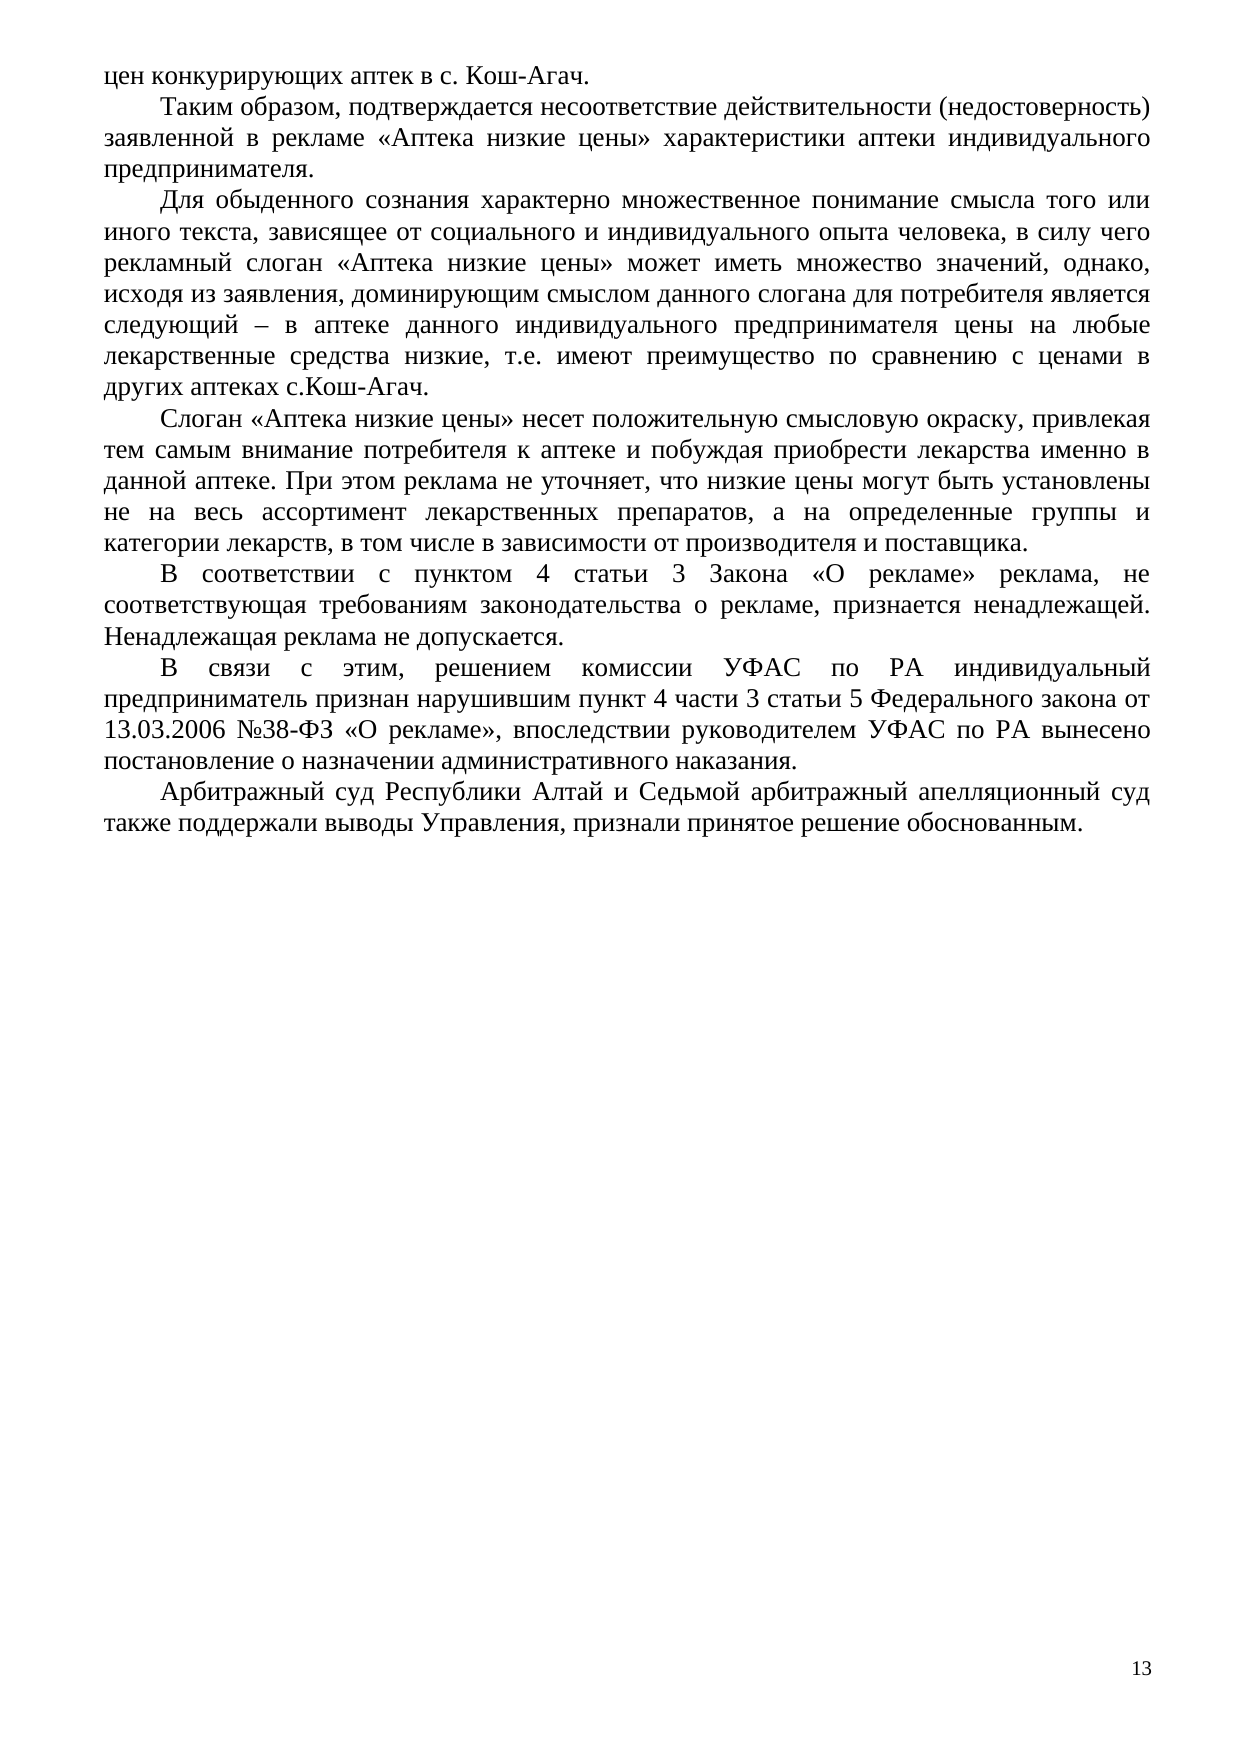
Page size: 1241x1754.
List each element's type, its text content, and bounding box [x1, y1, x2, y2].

text Таким образом, подтверждается несоответствие действительности (недостоверность) заявленной в рекламе «Аптека низкие цены» характеристики аптеки индивидуального предпринимателя. [103, 90, 1152, 184]
text Для обыденного сознания характерно множественное понимание смысла того или иного текста, зависящее от социального и индивидуального опыта человека, в силу чего рекламный слоган «Аптека низкие цены» может иметь множество значений, однако, исходя из заявления, доминирующим смыслом данного слогана для потребителя является следующий – в аптеке данного индивидуального предпринимателя цены на любые лекарственные средства низкие, т.е. имеют преимущество по сравнению с ценами в других аптеках с.Кош-Агач. [103, 184, 1152, 402]
text Слоган «Аптека низкие цены» несет положительную смысловую окраску, привлекая тем самым внимание потребителя к аптеке и побуждая приобрести лекарства именно в данной аптеке. При этом реклама не уточняет, что низкие цены могут быть установлены не на весь ассортимент лекарственных препаратов, а на определенные группы и категории лекарств, в том числе в зависимости от производителя и поставщика. [103, 402, 1152, 557]
text В связи с этим, решением комиссии УФАС по РА индивидуальный предприниматель признан нарушившим пункт 4 части 3 статьи 5 Федерального закона от 13.03.2006 №38-ФЗ «О рекламе», впоследствии руководителем УФАС по РА вынесено постановление о назначении административного наказания. [103, 651, 1152, 775]
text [103, 59, 1152, 90]
text Арбитражный суд Республики Алтай и Седьмой арбитражный апелляционный суд также поддержали выводы Управления, признали принятое решение обоснованным. [103, 775, 1152, 838]
text В соответствии с пунктом 4 статьи 3 Закона «О рекламе» реклама, не соответствующая требованиям законодательства о рекламе, признается ненадлежащей. Ненадлежащая реклама не допускается. [103, 557, 1152, 651]
